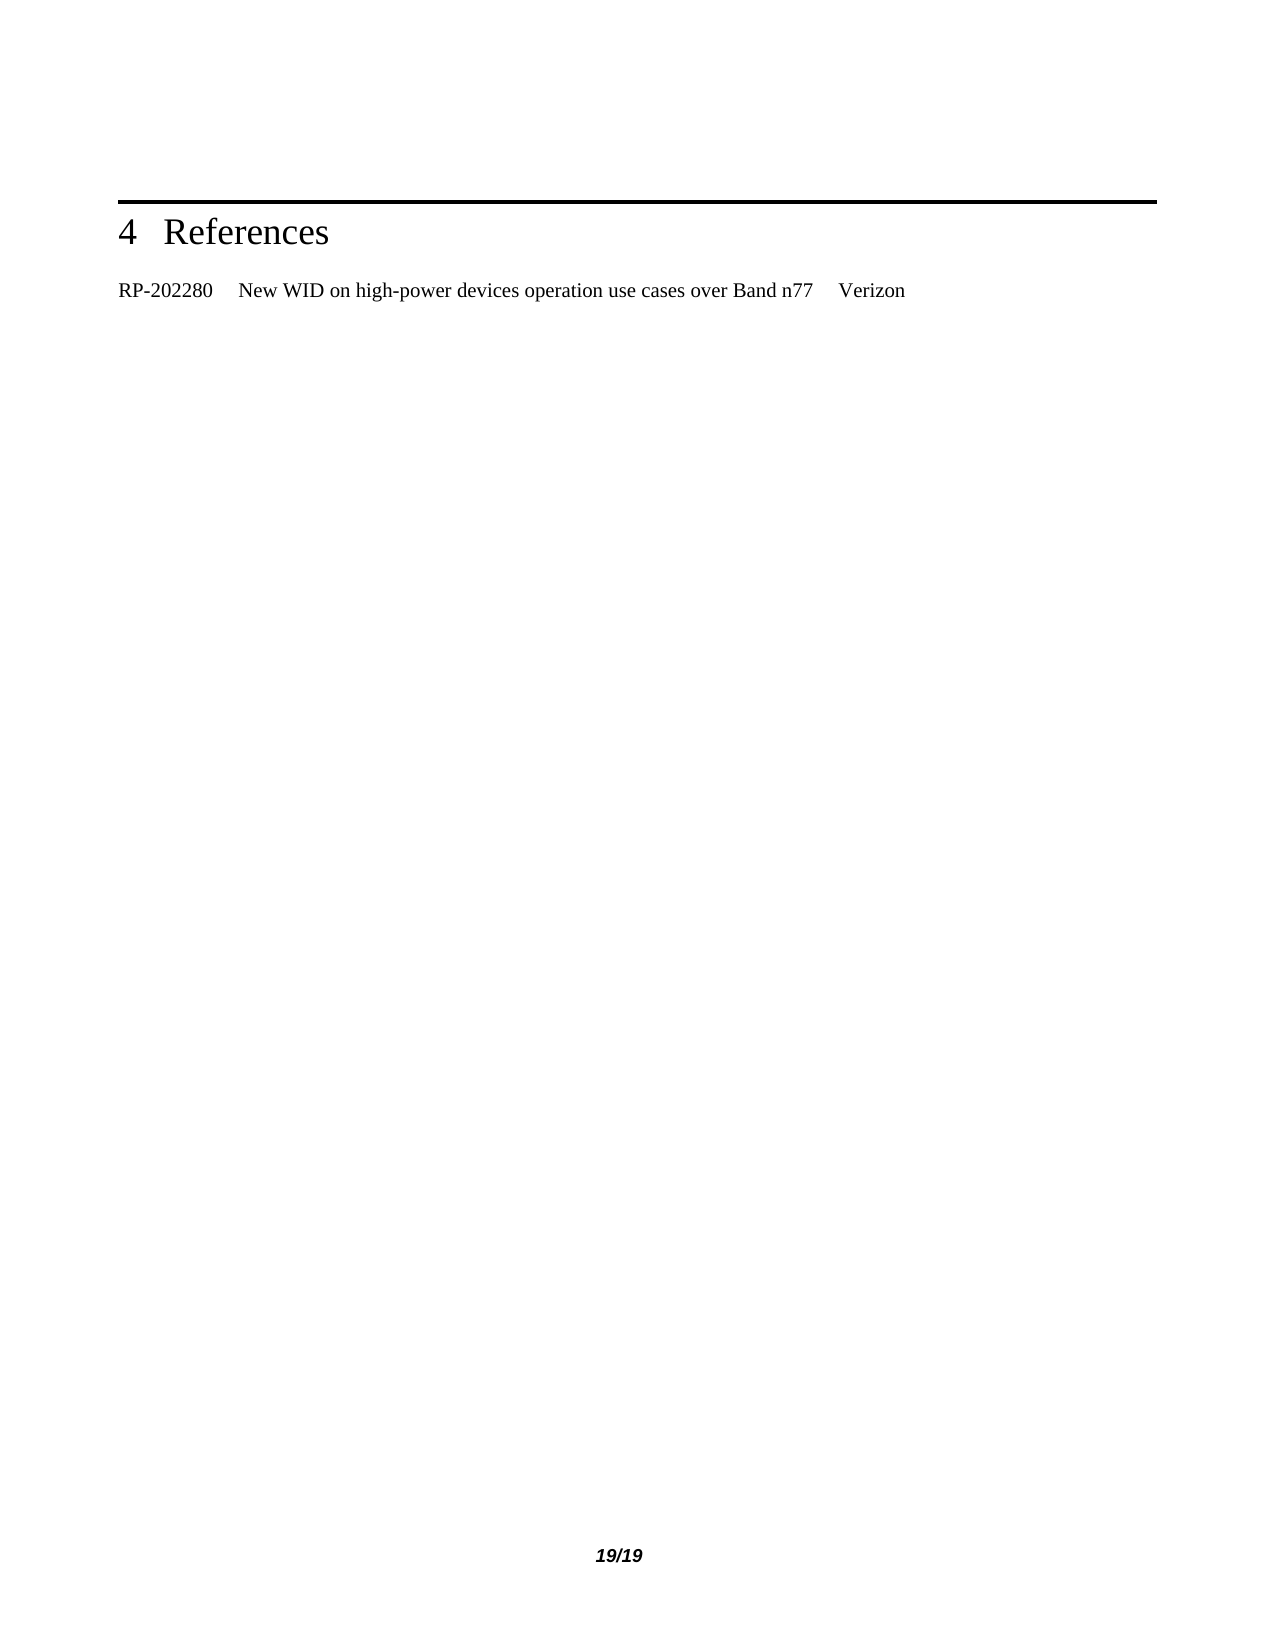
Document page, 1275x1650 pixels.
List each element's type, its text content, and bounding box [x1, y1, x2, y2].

subtitle References [118, 204, 1157, 253]
text RP-202280 New WID on high-power devices operation use cases over Band n77 Verizon [118, 278, 1157, 302]
